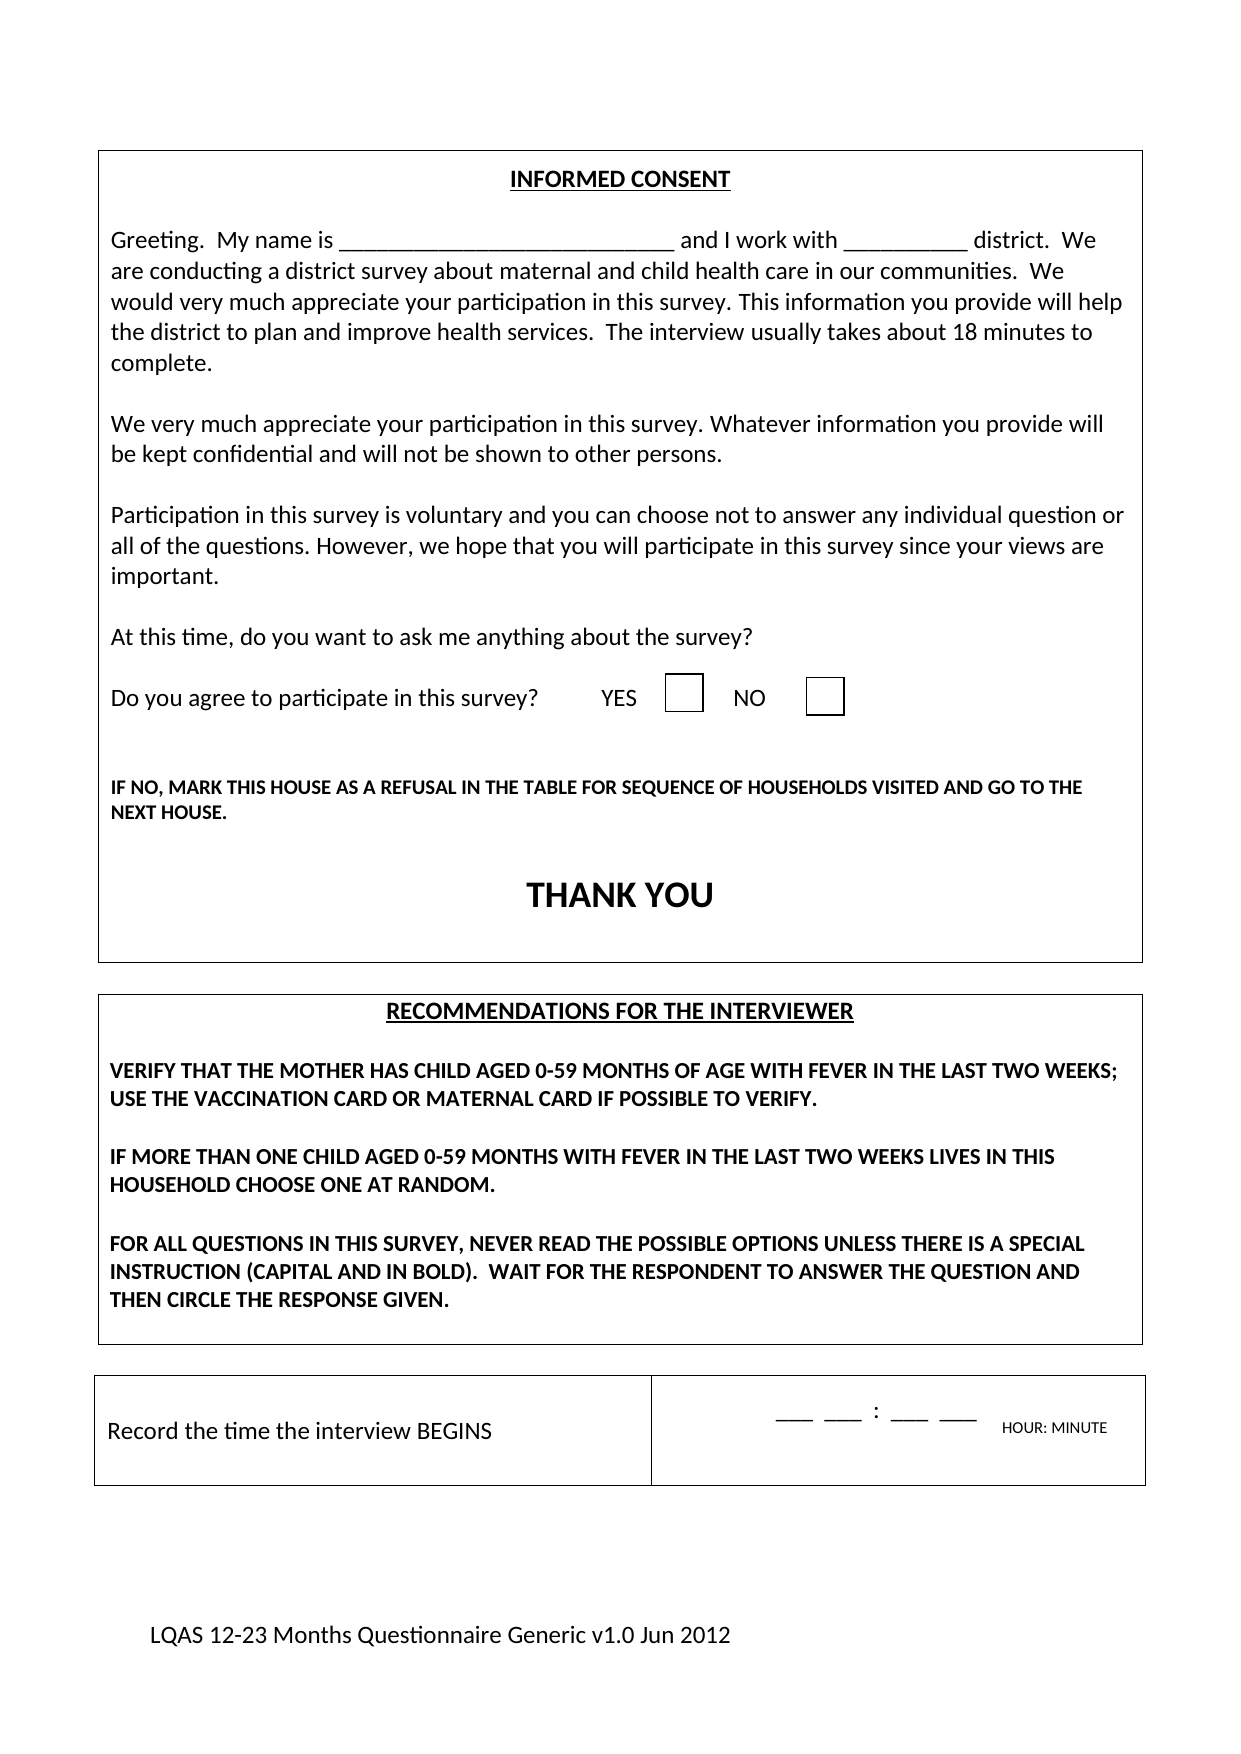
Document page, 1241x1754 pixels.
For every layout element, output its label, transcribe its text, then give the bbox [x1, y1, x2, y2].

table_header HOUR: MINUTE [989, 1376, 1145, 1485]
table_header Record the time the interview BEGINS [95, 1376, 651, 1485]
table_header INFORMED CONSENT Greeting. My name is ___________________________ and I work with __________ district. We are conducting a district survey about maternal and child health care in our communities. We would very much appreciate your participation in this survey. This information you provide will help the district to plan and improve health services. The interview usually takes about 18 minutes to complete. We very much appreciate your participation in this survey. Whatever information you provide will be kept confidential and will not be shown to other persons. Participation in this survey is voluntary and you can choose not to answer any individual question or all of the questions. However, we hope that you will participate in this survey since your views are important. At this time, do you want to ask me anything about the survey? Do you agree to participate in this survey? YES NO IF NO, MARK THIS HOUSE AS A REFUSAL IN THE TABLE FOR SEQUENCE OF HOUSEHOLDS VISITED AND GO TO THE NEXT HOUSE. THANK YOU [99, 151, 1142, 962]
table_header ___ ___ : ___ ___ [652, 1376, 989, 1485]
table_header RECOMMENDATIONS FOR THE INTERVIEWER VERIFY THAT THE MOTHER HAS CHILD AGED 0-59 MONTHS OF AGE WITH FEVER IN THE LAST TWO WEEKS; USE THE VACCINATION CARD OR MATERNAL CARD IF POSSIBLE TO VERIFY. IF MORE THAN ONE CHILD AGED 0-59 MONTHS WITH FEVER IN THE LAST TWO WEEKS LIVES IN THIS HOUSEHOLD CHOOSE ONE AT RANDOM. FOR ALL QUESTIONS IN THIS SURVEY, NEVER READ THE POSSIBLE OPTIONS UNLESS THERE IS A SPECIAL INSTRUCTION (CAPITAL AND IN BOLD). WAIT FOR THE RESPONDENT TO ANSWER THE QUESTION AND THEN CIRCLE THE RESPONSE GIVEN. [99, 995, 1142, 1344]
